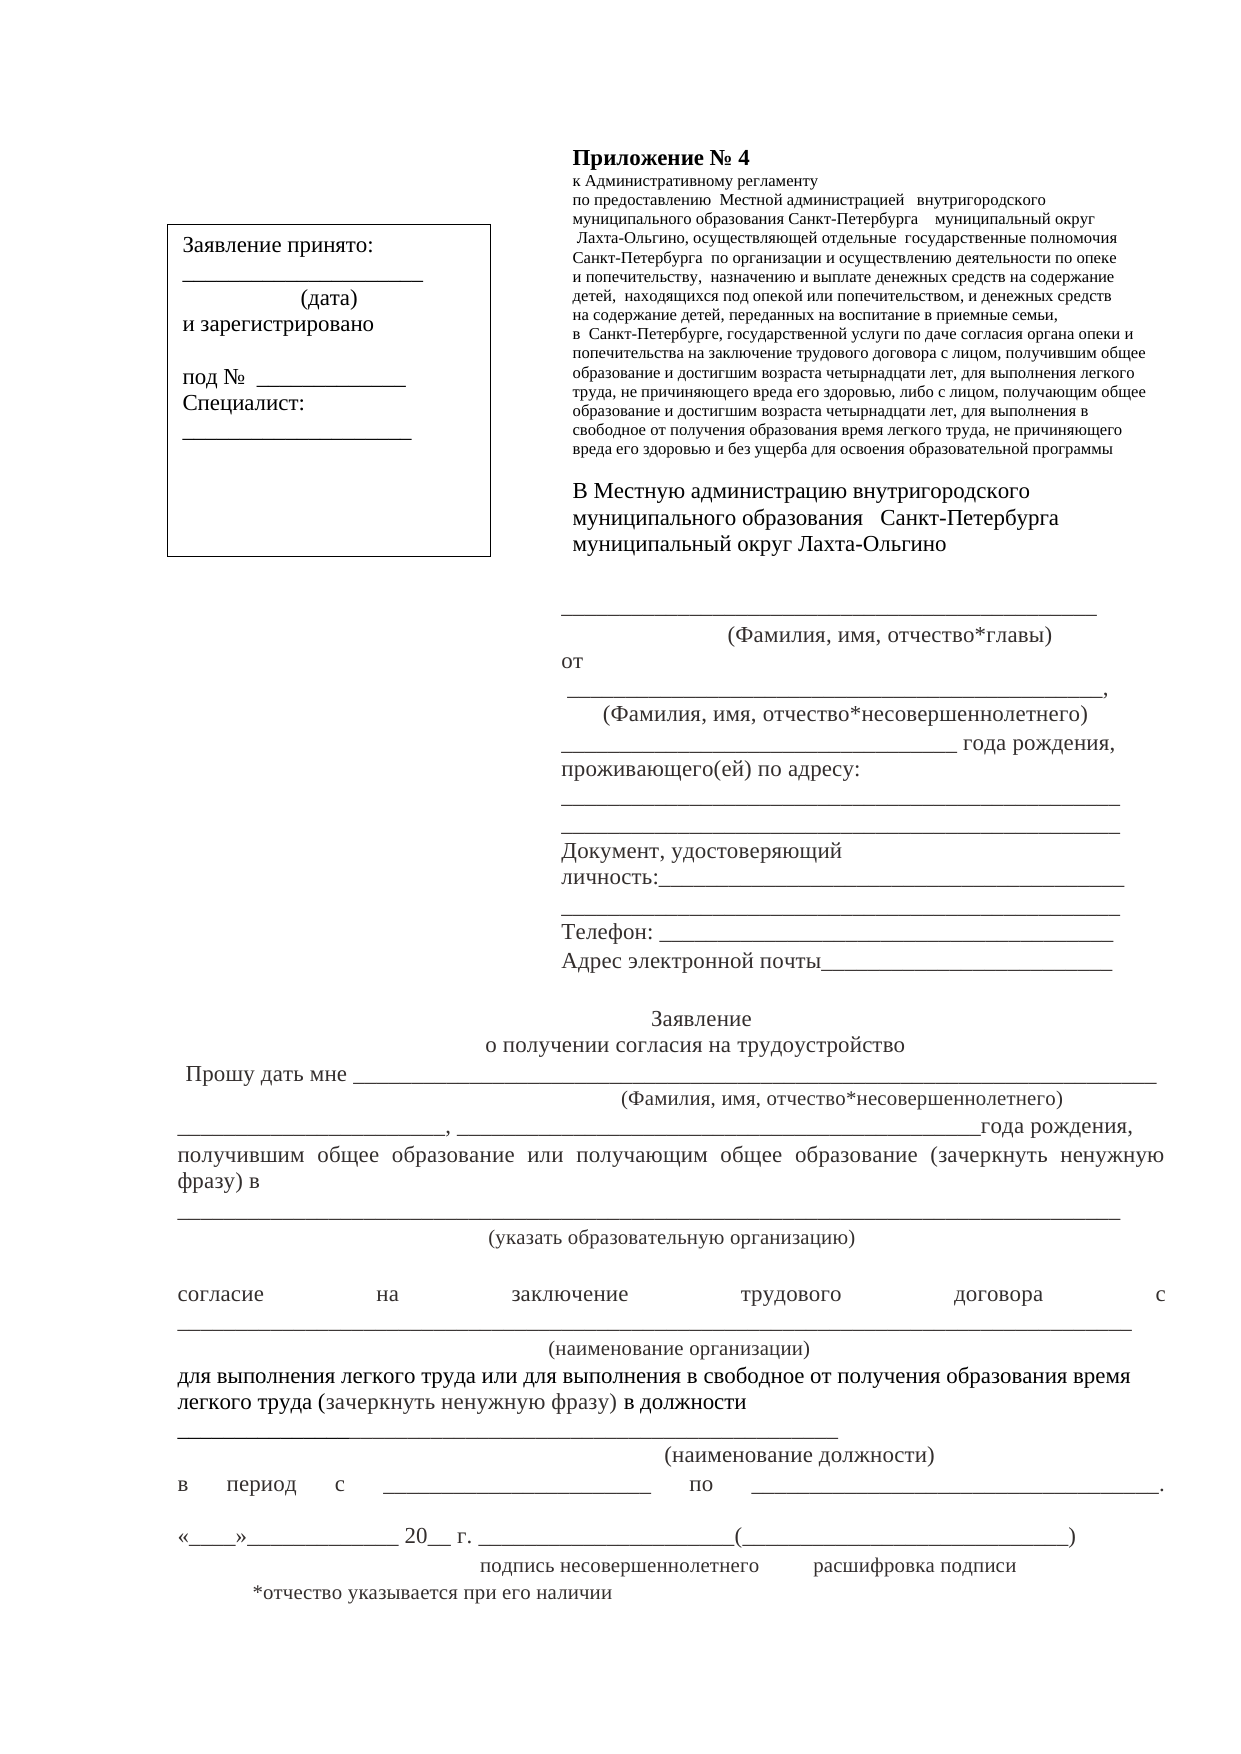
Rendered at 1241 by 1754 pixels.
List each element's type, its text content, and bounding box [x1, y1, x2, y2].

text подпись несовершеннолетнего расшифровка подписи [177, 1551, 1166, 1577]
text Прошу дать мне _____________________________________________________________________ (Фамилия, имя, отчество*несовершеннолетнего) [177, 1060, 1166, 1110]
text (Фамилия, имя, отчество*главы) от ______________________________________________, (Фамилия, имя, отчество*несовершеннолетнего) [561, 621, 1166, 727]
list *отчество указывается при его наличии [252, 1580, 1166, 1604]
text Заявление о получении согласия на трудоустройство [177, 1004, 1166, 1057]
text _________________________________________________________________________________ [177, 1196, 1166, 1223]
text получившим общее образование или получающим общее образование (зачеркнуть ненужную фразу) в [177, 1141, 1166, 1194]
text ________________________________________________ Документ, удостоверяющий личность:________________________________________ [561, 811, 1166, 889]
text __________________________________ года рождения, проживающего(ей) по адресу: ________________________________________________ [561, 729, 1166, 808]
text в период с _______________________ по ___________________________________. «____»_____________ 20__ г. ______________________(____________________________) [177, 1470, 1166, 1549]
text для выполнения легкого труда или для выполнения в свободное от получения образования время легкого труда (зачеркнуть ненужную фразу) в должности _________________________________________________________ (наименование должности) [177, 1362, 1166, 1467]
text согласие на заключение трудового договора с __________________________________________________________________________________ [177, 1280, 1166, 1333]
text ______________________________________________ [561, 559, 1166, 619]
text ________________________________________________ Телефон: _______________________________________ [561, 892, 1166, 945]
text Адрес электронной почты_________________________ [561, 947, 1166, 973]
text (указать образовательную организацию) [177, 1225, 1166, 1249]
text _______________________, _____________________________________________года рождения, [177, 1112, 1166, 1139]
table_header Приложение № 4 к Административному регламенту по предоставлению Местной администрацией внутригородского муниципального образования Санкт-Петербурга муниципальный округ Лахта-Ольгино, осуществляющей отдельные государственные полномочия Санкт-Петербурга по организации и осуществлению деятельности по опеке и попечительству, назначению и выплате денежных средств на содержание детей, находящихся под опекой или попечительством, и денежных средств на содержание детей, переданных на воспитание в приемные семьи, в Санкт-Петербурге, государственной услуги по даче согласия органа опеки и попечительства на заключение трудового договора с лицом, получившим общее образование и достигшим возраста четырнадцати лет, для выполнения легкого труда, не причиняющего вреда его здоровью, либо с лицом, получающим общее образование и достигшим возраста четырнадцати лет, для выполнения в свободное от получения образования время легкого труда, не причиняющего вреда его здоровью и без ущерба для освоения образовательной программы В Местную администрацию внутригородского муниципального образования Санкт-Петербурга муниципальный округ Лахта-Ольгино [561, 118, 1167, 557]
text (наименование организации) [177, 1335, 1166, 1359]
